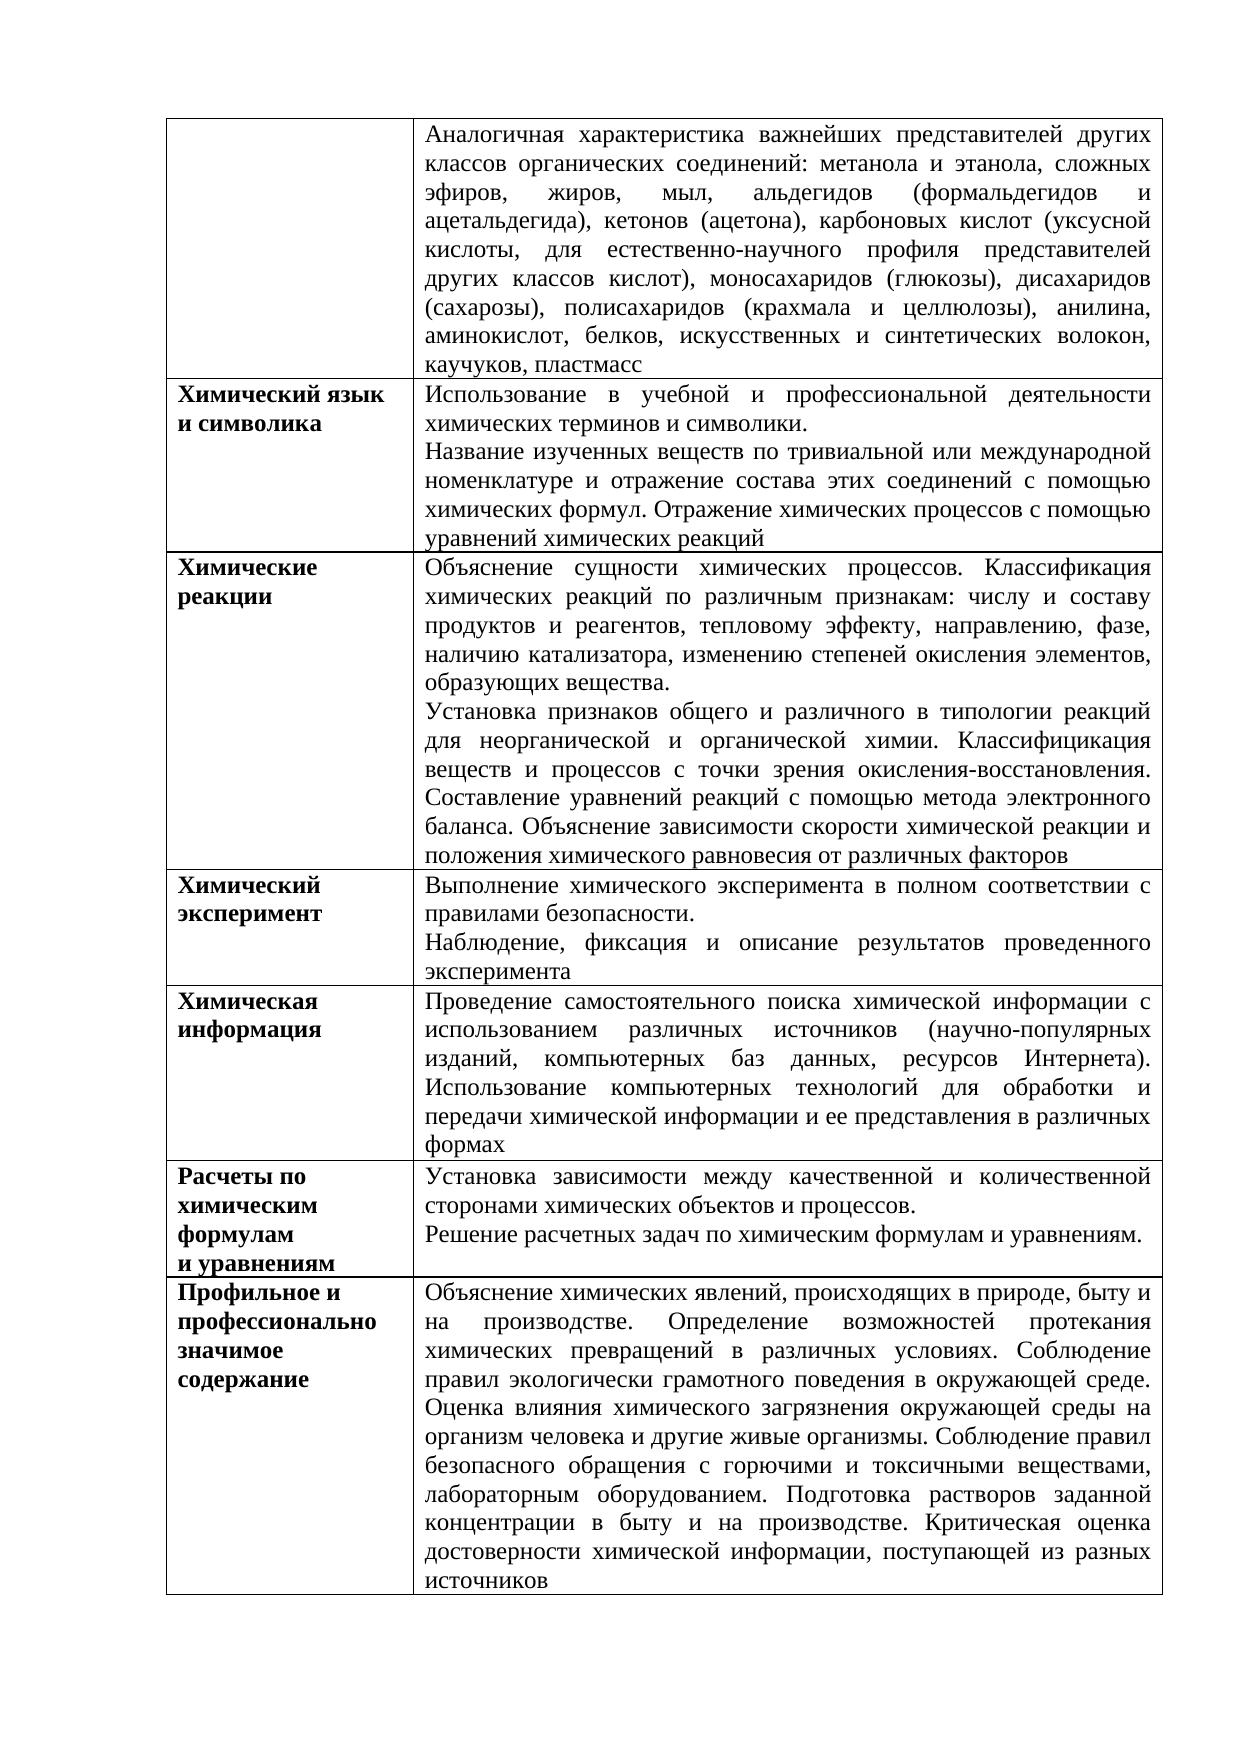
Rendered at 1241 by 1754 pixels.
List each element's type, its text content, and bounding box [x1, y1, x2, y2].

table_cell [167, 119, 413, 378]
table_cell Химический эксперимент [167, 870, 413, 985]
table_cell Использование в учебной и профессиональной деятельности химических терминов и символики. Название изученных веществ по тривиальной или международной номенклатуре и отражение состава этих соединений с помощью химических формул. Отражение химических процессов с помощью уравнений химических реакций [414, 379, 1162, 551]
table_cell Химическая информация [167, 986, 413, 1160]
table_cell Аналогичная характеристика важнейших представителей других классов органических соединений: метанола и этанола, сложных эфиров, жиров, мыл, альдегидов (формальдегидов и ацетальдегида), кетонов (ацетона), карбоновых кислот (уксусной кислоты, для естественно-научного профиля представителей других классов кислот), моносахаридов (глюкозы), дисахаридов (сахарозы), полисахаридов (крахмала и целлюлозы), анилина, аминокислот, белков, искусственных и синтетических волокон, каучуков, пластмасс [414, 119, 1162, 378]
table_cell Химический язык и символика [167, 379, 413, 551]
table_cell Проведение самостоятельного поиска химической информации с использованием различных источников (научно-популярных изданий, компьютерных баз данных, ресурсов Интернета). Использование компьютерных технологий для обработки и передачи химической информации и ее представления в различных формах [414, 986, 1162, 1160]
table_cell Расчеты по химическим формулам и уравнениям [167, 1161, 413, 1276]
table_cell Объяснение сущности химических процессов. Классификация химических реакций по различным признакам: числу и составу продуктов и реагентов, тепловому эффекту, направлению, фазе, наличию катализатора, изменению степеней окисления элементов, образующих вещества. Установка признаков общего и различного в типологии реакций для неорганической и органической химии. Классифицикация веществ и процессов с точки зрения окисления-восстановления. Составление уравнений реакций с помощью метода электронного баланса. Объяснение зависимости скорости химической реакции и положения химического равновесия от различных факторов [414, 553, 1162, 869]
table_cell Выполнение химического эксперимента в полном соответствии с правилами безопасности. Наблюдение, фиксация и описание результатов проведенного эксперимента [414, 870, 1162, 985]
table_cell Установка зависимости между качественной и количественной сторонами химических объектов и процессов. Решение расчетных задач по химическим формулам и уравнениям. [414, 1161, 1162, 1276]
table_cell Профильное и профессионально значимое содержание [167, 1278, 413, 1594]
table_cell Объяснение химических явлений, происходящих в природе, быту и на производстве. Определение возможностей протекания химических превращений в различных условиях. Соблюдение правил экологически грамотного поведения в окружающей среде. Оценка влияния химического загрязнения окружающей среды на организм человека и другие живые организмы. Соблюдение правил безопасного обращения с горючими и токсичными веществами, лабораторным оборудованием. Подготовка растворов заданной концентрации в быту и на производстве. Критическая оценка достоверности химической информации, поступающей из разных источников [414, 1278, 1162, 1594]
table_cell Химические реакции [167, 553, 413, 869]
